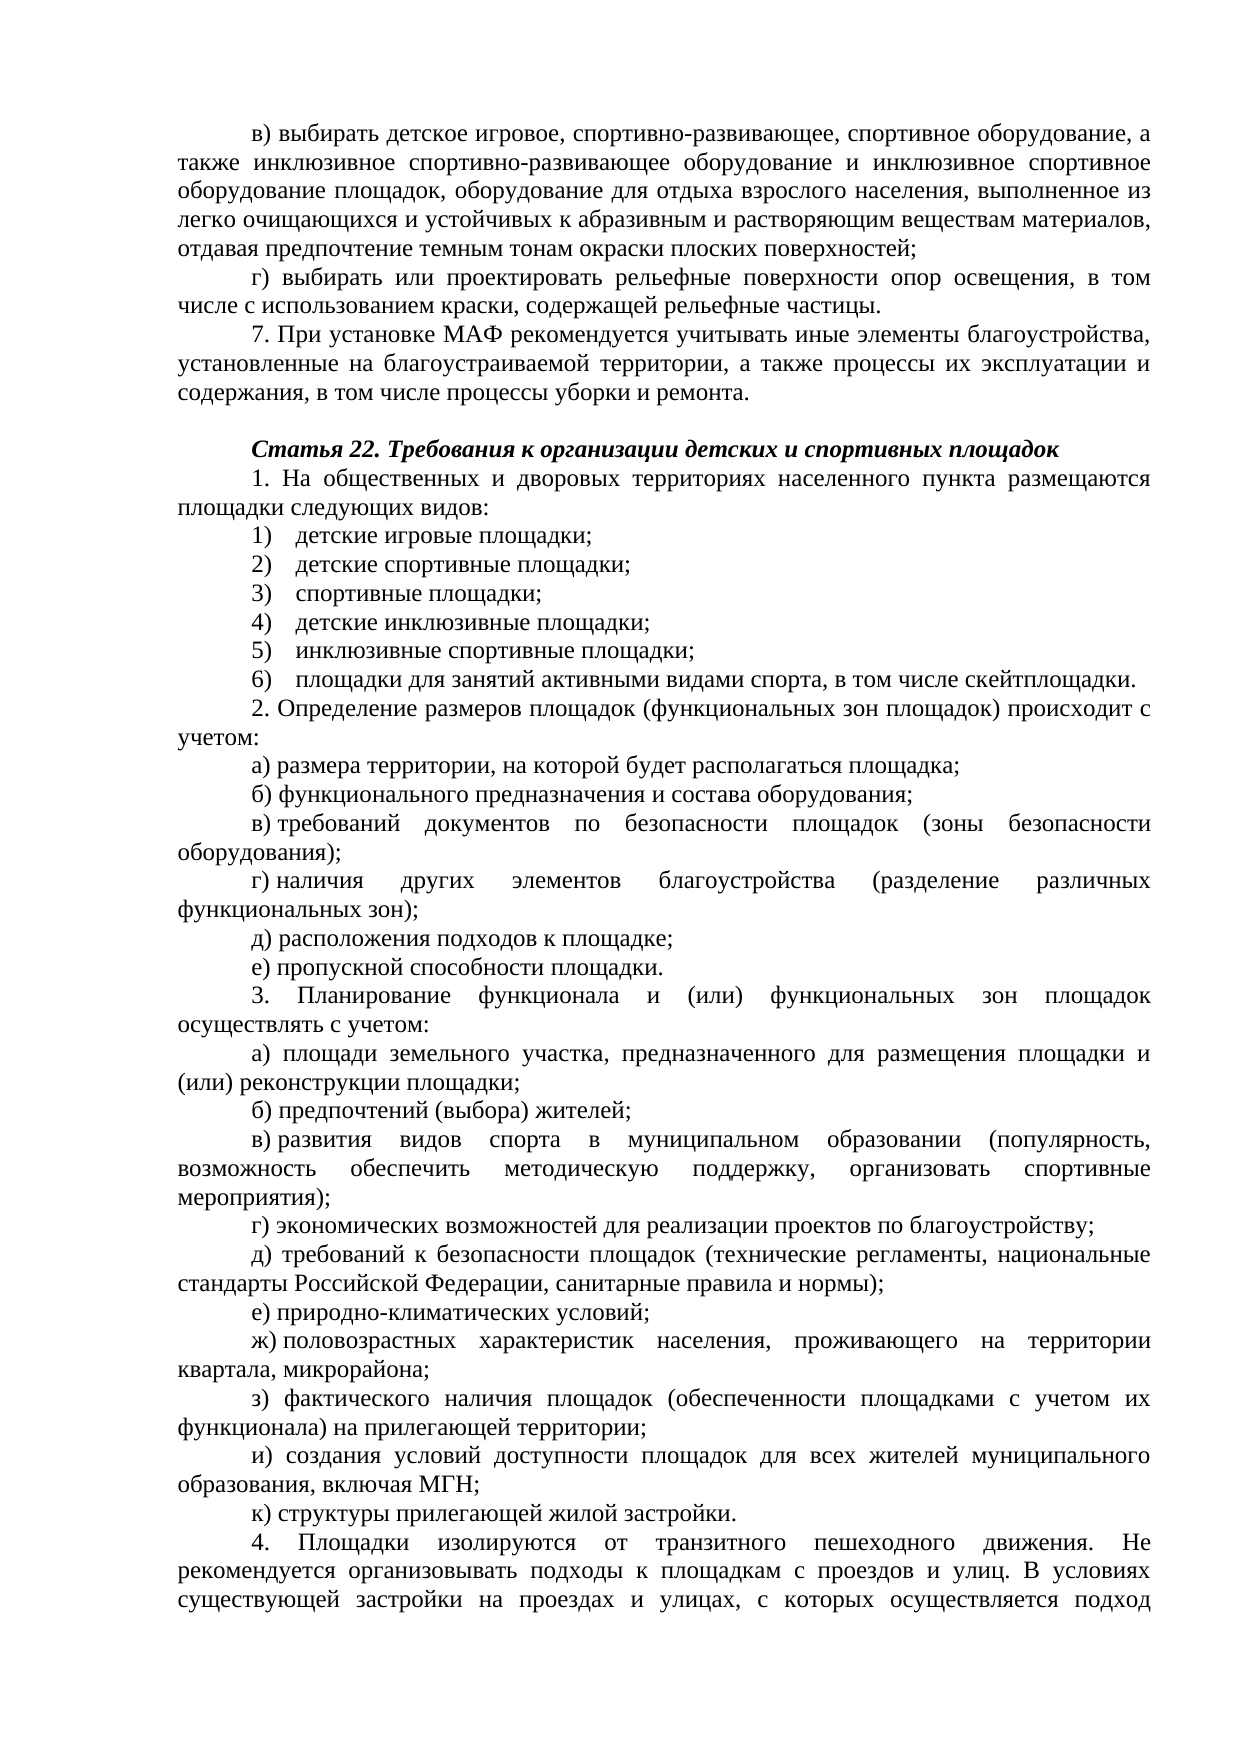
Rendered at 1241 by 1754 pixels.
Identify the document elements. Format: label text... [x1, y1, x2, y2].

text г) выбирать или проектировать рельефные поверхности опор освещения, в том числе с использованием краски, содержащей рельефные частицы. [177, 262, 1152, 319]
text Статья 22. Требования к организации детских и спортивных площадок [177, 434, 1152, 463]
text 2. Определение размеров площадок (функциональных зон площадок) происходит с учетом: [177, 693, 1152, 751]
text в) развития видов спорта в муниципальном образовании (популярность, возможность обеспечить методическую поддержку, организовать спортивные мероприятия); [177, 1124, 1152, 1211]
list детские инклюзивные площадки; [177, 607, 1152, 636]
text б) функционального предназначения и состава оборудования; [177, 779, 1152, 808]
text и) создания условий доступности площадок для всех жителей муниципального образования, включая МГН; [177, 1441, 1152, 1498]
text 1. На общественных и дворовых территориях населенного пункта размещаются площадки следующих видов: [177, 463, 1152, 521]
text к) структуры прилегающей жилой застройки. [177, 1498, 1152, 1527]
text б) предпочтений (выбора) жителей; [177, 1096, 1152, 1124]
text 7. При установке МАФ рекомендуется учитывать иные элементы благоустройства, установленные на благоустраиваемой территории, а также процессы их эксплуатации и содержания, в том числе процессы уборки и ремонта. [177, 319, 1152, 406]
text а) площади земельного участка, предназначенного для размещения площадки и (или) реконструкции площадки; [177, 1038, 1152, 1096]
text в) требований документов по безопасности площадок (зоны безопасности оборудования); [177, 808, 1152, 866]
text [177, 1527, 1152, 1613]
text з) фактического наличия площадок (обеспеченности площадками с учетом их функционала) на прилегающей территории; [177, 1383, 1152, 1441]
list площадки для занятий активными видами спорта, в том числе скейтплощадки. [177, 664, 1152, 693]
text д) требований к безопасности площадок (технические регламенты, национальные стандарты Российской Федерации, санитарные правила и нормы); [177, 1239, 1152, 1297]
text в) выбирать детское игровое, спортивно-развивающее, спортивное оборудование, а также инклюзивное спортивно-развивающее оборудование и инклюзивное спортивное оборудование площадок, оборудование для отдыха взрослого населения, выполненное из легко очищающихся и устойчивых к абразивным и растворяющим веществам материалов, отдавая предпочтение темным тонам окраски плоских поверхностей; [177, 118, 1152, 262]
list детские игровые площадки; [177, 521, 1152, 549]
text е) пропускной способности площадки. [177, 952, 1152, 981]
text ж) половозрастных характеристик населения, проживающего на территории квартала, микрорайона; [177, 1326, 1152, 1383]
list спортивные площадки; [177, 578, 1152, 607]
text г) наличия других элементов благоустройства (разделение различных функциональных зон); [177, 866, 1152, 923]
text 3. Планирование функционала и (или) функциональных зон площадок осуществлять с учетом: [177, 981, 1152, 1038]
text г) экономических возможностей для реализации проектов по благоустройству; [177, 1211, 1152, 1239]
text д) расположения подходов к площадке; [177, 923, 1152, 952]
list детские спортивные площадки; [177, 549, 1152, 578]
text а) размера территории, на которой будет располагаться площадка; [177, 751, 1152, 779]
list инклюзивные спортивные площадки; [177, 636, 1152, 664]
text е) природно-климатических условий; [177, 1297, 1152, 1326]
